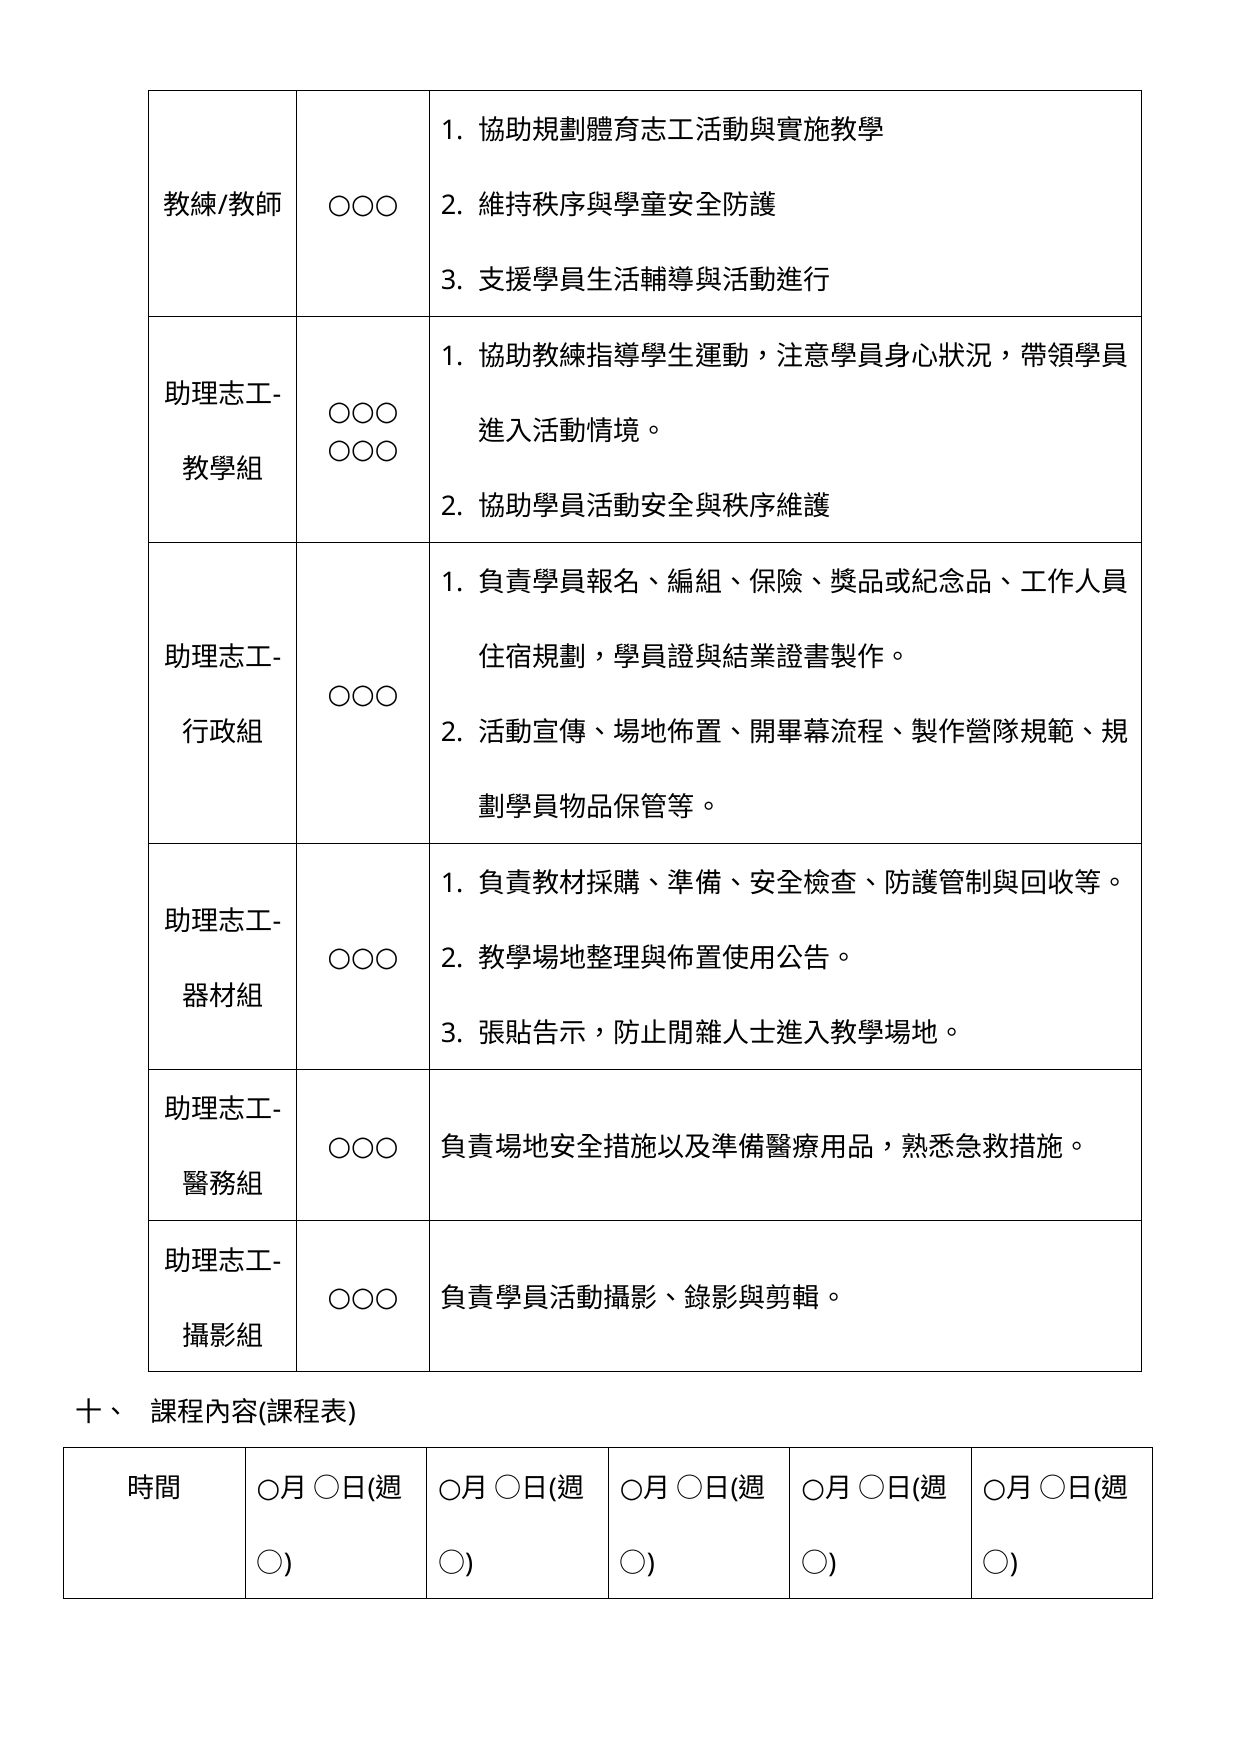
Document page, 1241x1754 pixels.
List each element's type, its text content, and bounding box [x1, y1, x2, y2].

table_cell 負責學員報名、編組、保險、獎品或紀念品、工作人員住宿規劃，學員證與結業證書製作。 活動宣傳、場地佈置、開畢幕流程、製作營隊規範、規劃學員物品保管等。 [430, 543, 1141, 843]
table_cell 助理志工-行政組 [149, 543, 296, 843]
table_cell ○○○ [297, 1070, 429, 1220]
list 課程內容(課程表) [75, 1372, 1165, 1447]
table_cell 助理志工-器材組 [149, 844, 296, 1069]
table_header ○月 ○日(週○) [609, 1448, 789, 1598]
table_cell 負責場地安全措施以及準備醫療用品，熟悉急救措施。 [430, 1070, 1141, 1220]
table_cell ○○○ [297, 543, 429, 843]
table_cell 助理志工-醫務組 [149, 1070, 296, 1220]
table_cell ○○○ ○○○ [297, 317, 429, 542]
table_cell 負責教材採購、準備、安全檢查、防護管制與回收等。 教學場地整理與佈置使用公告。 張貼告示，防止閒雜人士進入教學場地。 [430, 844, 1141, 1069]
table_cell 協助教練指導學生運動，注意學員身心狀況，帶領學員進入活動情境。 協助學員活動安全與秩序維護 [430, 317, 1141, 542]
table_header 時間 [64, 1448, 245, 1598]
table_cell 助理志工-教學組 [149, 317, 296, 542]
table_header ○月 ○日(週○) [427, 1448, 608, 1598]
table_header ○月 ○日(週○) [246, 1448, 426, 1598]
table_header ○月 ○日(週○) [972, 1448, 1152, 1598]
table_cell 負責學員活動攝影、錄影與剪輯。 [430, 1221, 1141, 1371]
table_cell 助理志工-攝影組 [149, 1221, 296, 1371]
table_cell ○○○ [297, 844, 429, 1069]
table_cell ○○○ [297, 91, 429, 316]
table_header ○月 ○日(週○) [790, 1448, 971, 1598]
table_cell 教練/教師 [149, 91, 296, 316]
table_cell 協助規劃體育志工活動與實施教學 維持秩序與學童安全防護 支援學員生活輔導與活動進行 [430, 91, 1141, 316]
table_cell ○○○ [297, 1221, 429, 1371]
